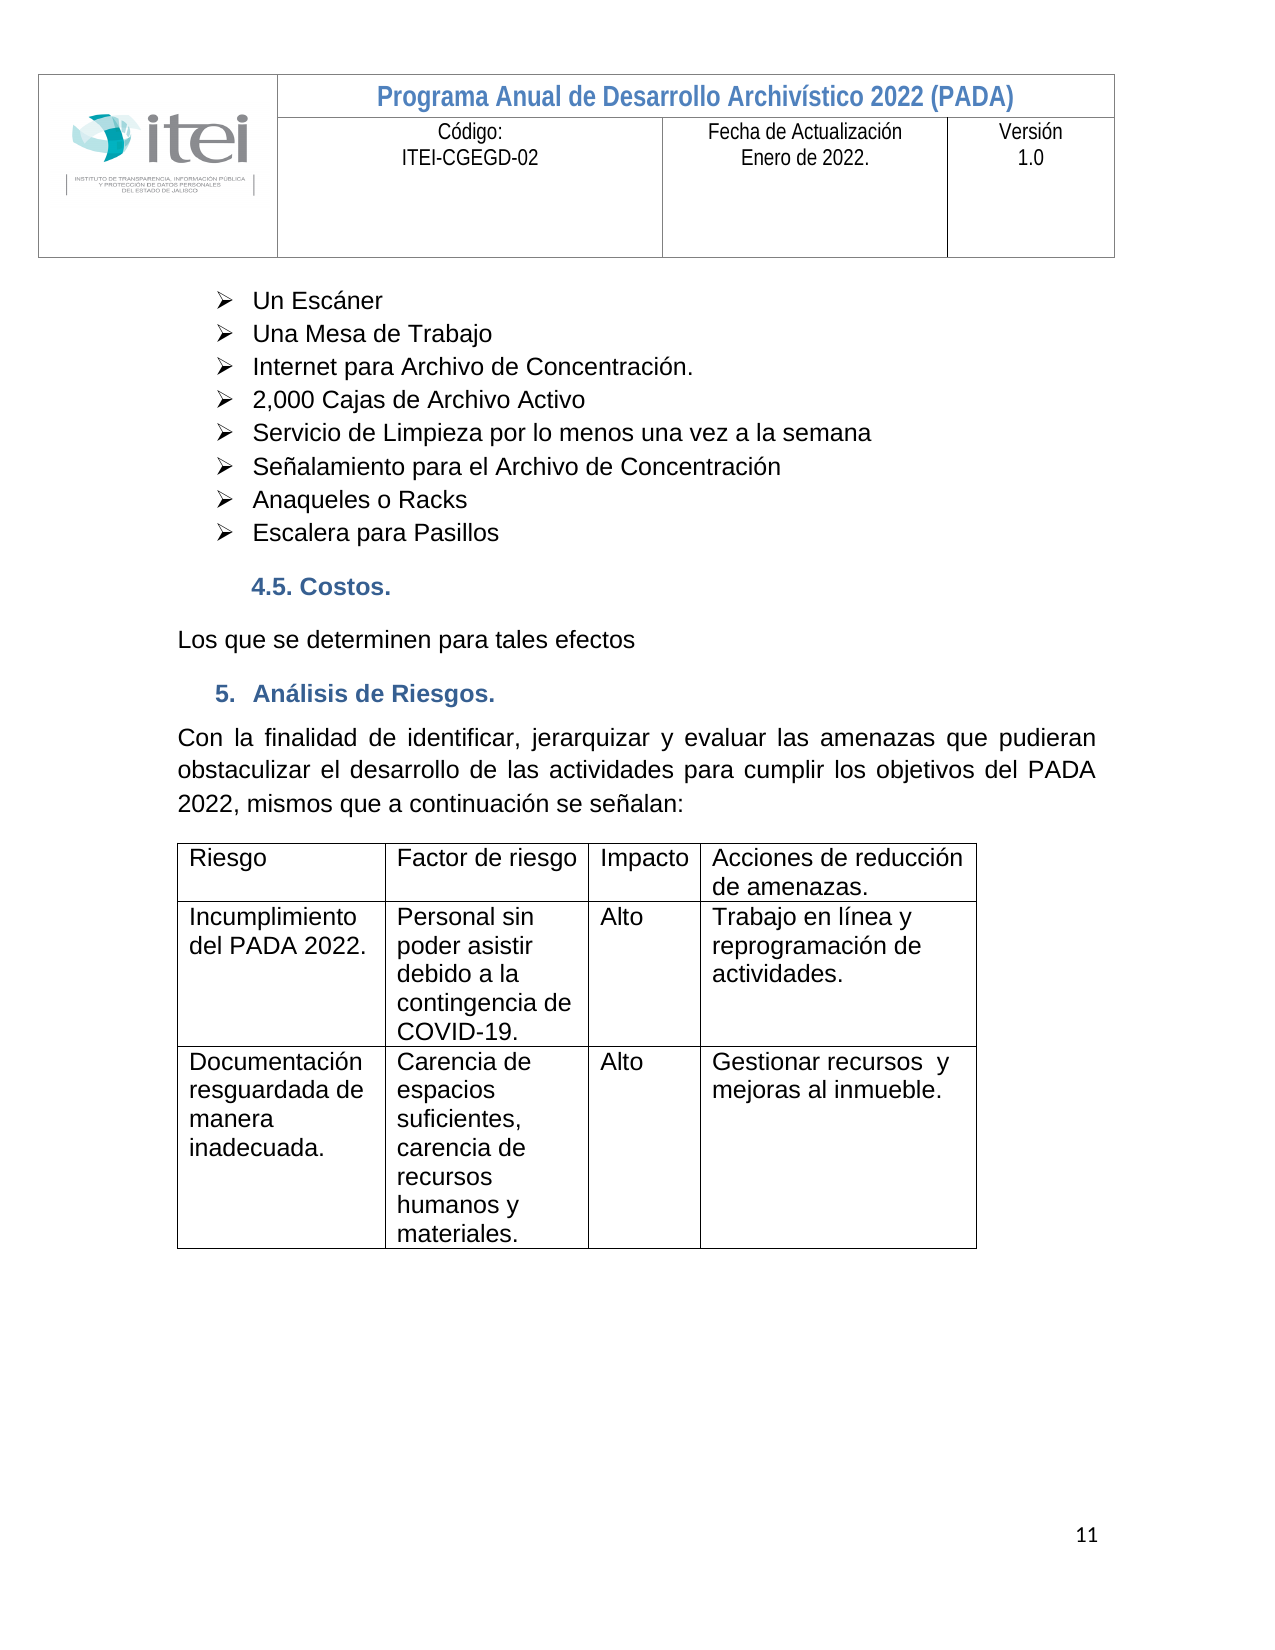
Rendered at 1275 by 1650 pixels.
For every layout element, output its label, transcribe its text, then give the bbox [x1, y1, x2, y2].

table_cell Carencia de espacios suficientes, carencia de recursos humanos y materiales. [386, 1047, 588, 1248]
list Un Escáner [215, 286, 1098, 315]
table_cell Trabajo en línea y reprogramación de actividades. [701, 902, 976, 1046]
table_header Impacto [589, 844, 700, 901]
text Con la finalidad de identificar, jerarquizar y evaluar las amenazas que pudieran obstaculizar el desarrollo de las actividades para cumplir los objetivos del PADA 2022, mismos que a continuación se señalan: [177, 722, 1098, 817]
table_cell Alto [589, 1047, 700, 1248]
list Escalera para Pasillos [215, 518, 1098, 547]
table_header Acciones de reducción de amenazas. [701, 844, 976, 901]
table_cell Gestionar recursos y mejoras al inmueble. [701, 1047, 976, 1248]
list 2,000 Cajas de Archivo Activo [215, 385, 1098, 414]
table_cell Incumplimiento del PADA 2022. [178, 902, 385, 1046]
list Anaqueles o Racks [215, 484, 1098, 513]
table_cell Personal sin poder asistir debido a la contingencia de COVID-19. [386, 902, 588, 1046]
list Internet para Archivo de Concentración. [215, 352, 1098, 381]
list Una Mesa de Trabajo [215, 319, 1098, 348]
text 4.5. Costos. [177, 572, 1098, 600]
list Señalamiento para el Archivo de Concentración [215, 451, 1098, 480]
text Los que se determinen para tales efectos [177, 626, 1098, 654]
list Análisis de Riesgos. [215, 679, 1098, 708]
list Servicio de Limpieza por lo menos una vez a la semana [215, 418, 1098, 447]
table_cell Documentación resguardada de manera inadecuada. [178, 1047, 385, 1248]
table_header Factor de riesgo [386, 844, 588, 901]
picture [50, 101, 270, 208]
table_cell Alto [589, 902, 700, 1046]
table_header Riesgo [178, 844, 385, 901]
